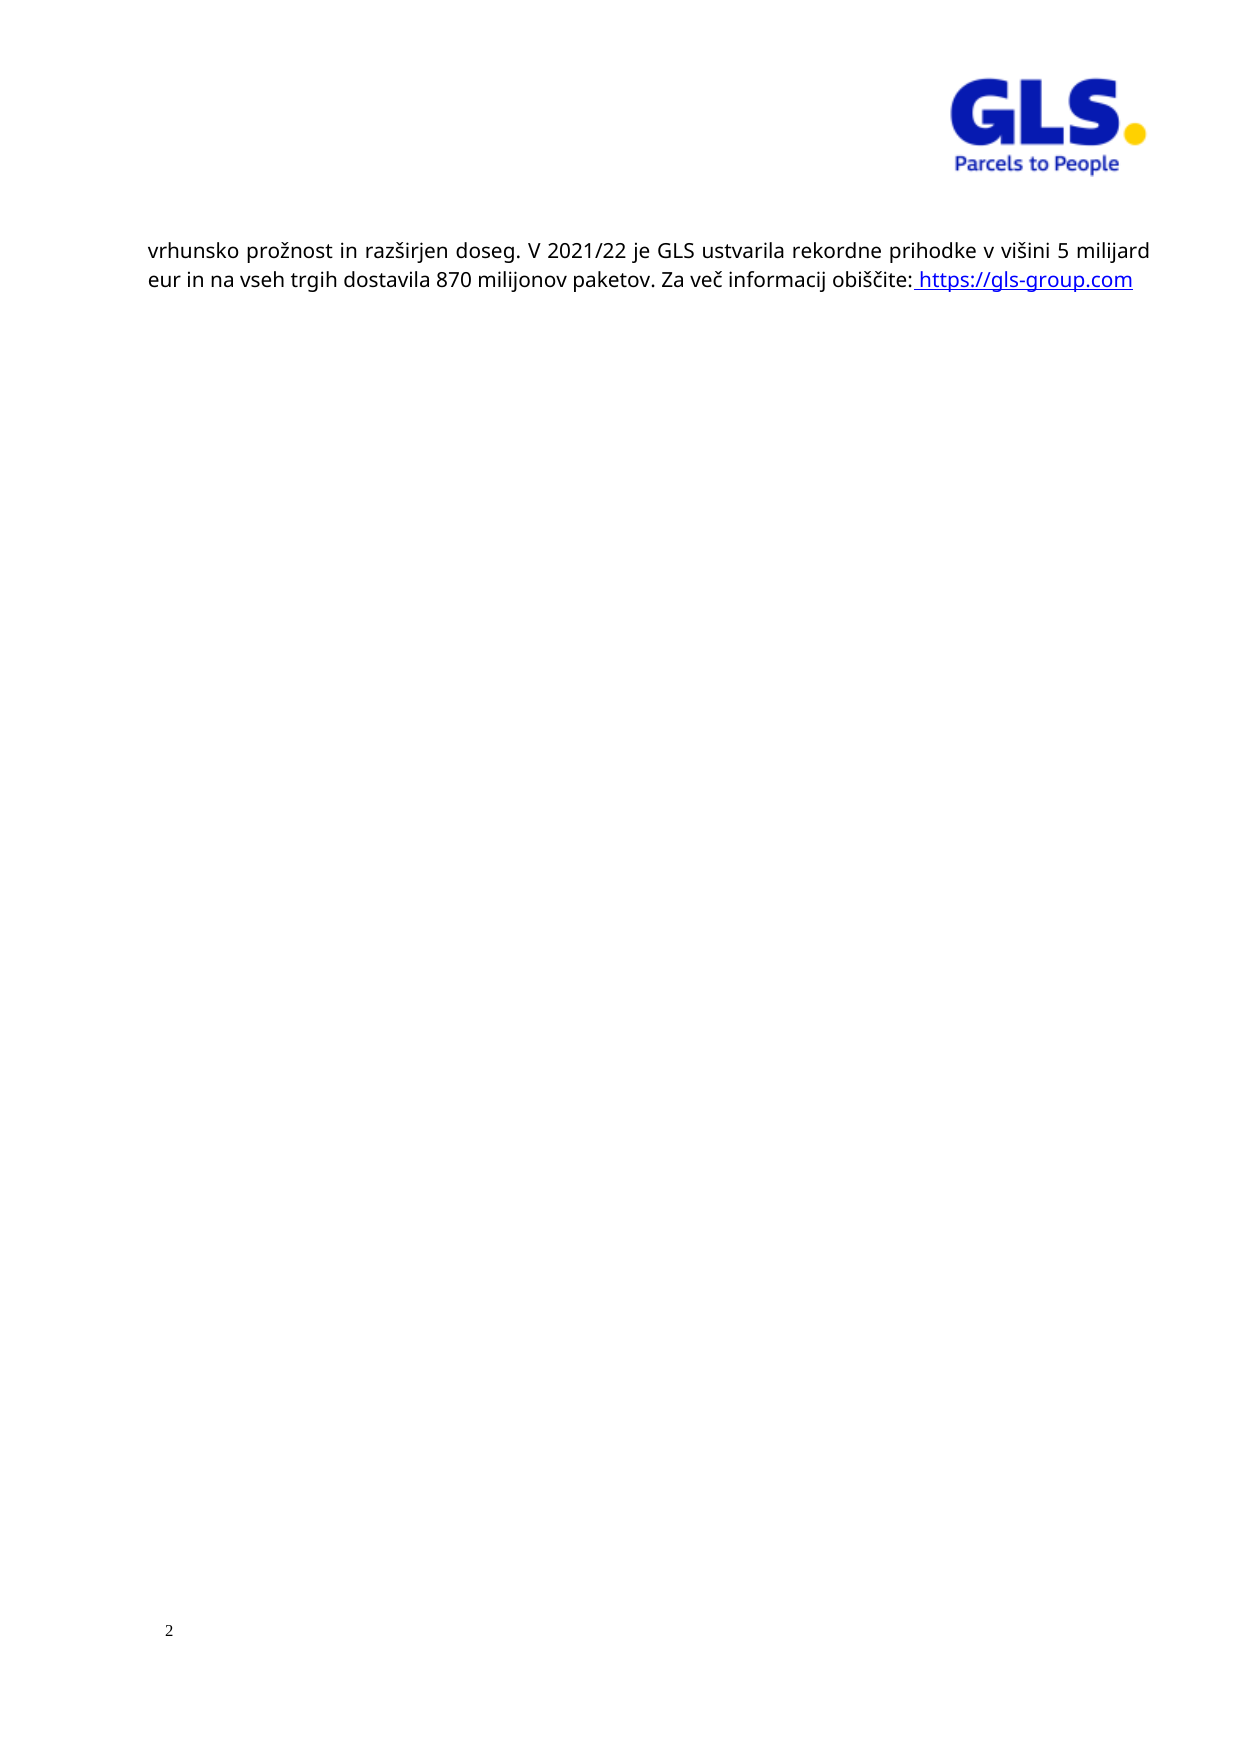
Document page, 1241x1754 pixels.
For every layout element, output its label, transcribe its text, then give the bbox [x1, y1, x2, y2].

picture [947, 73, 1152, 177]
